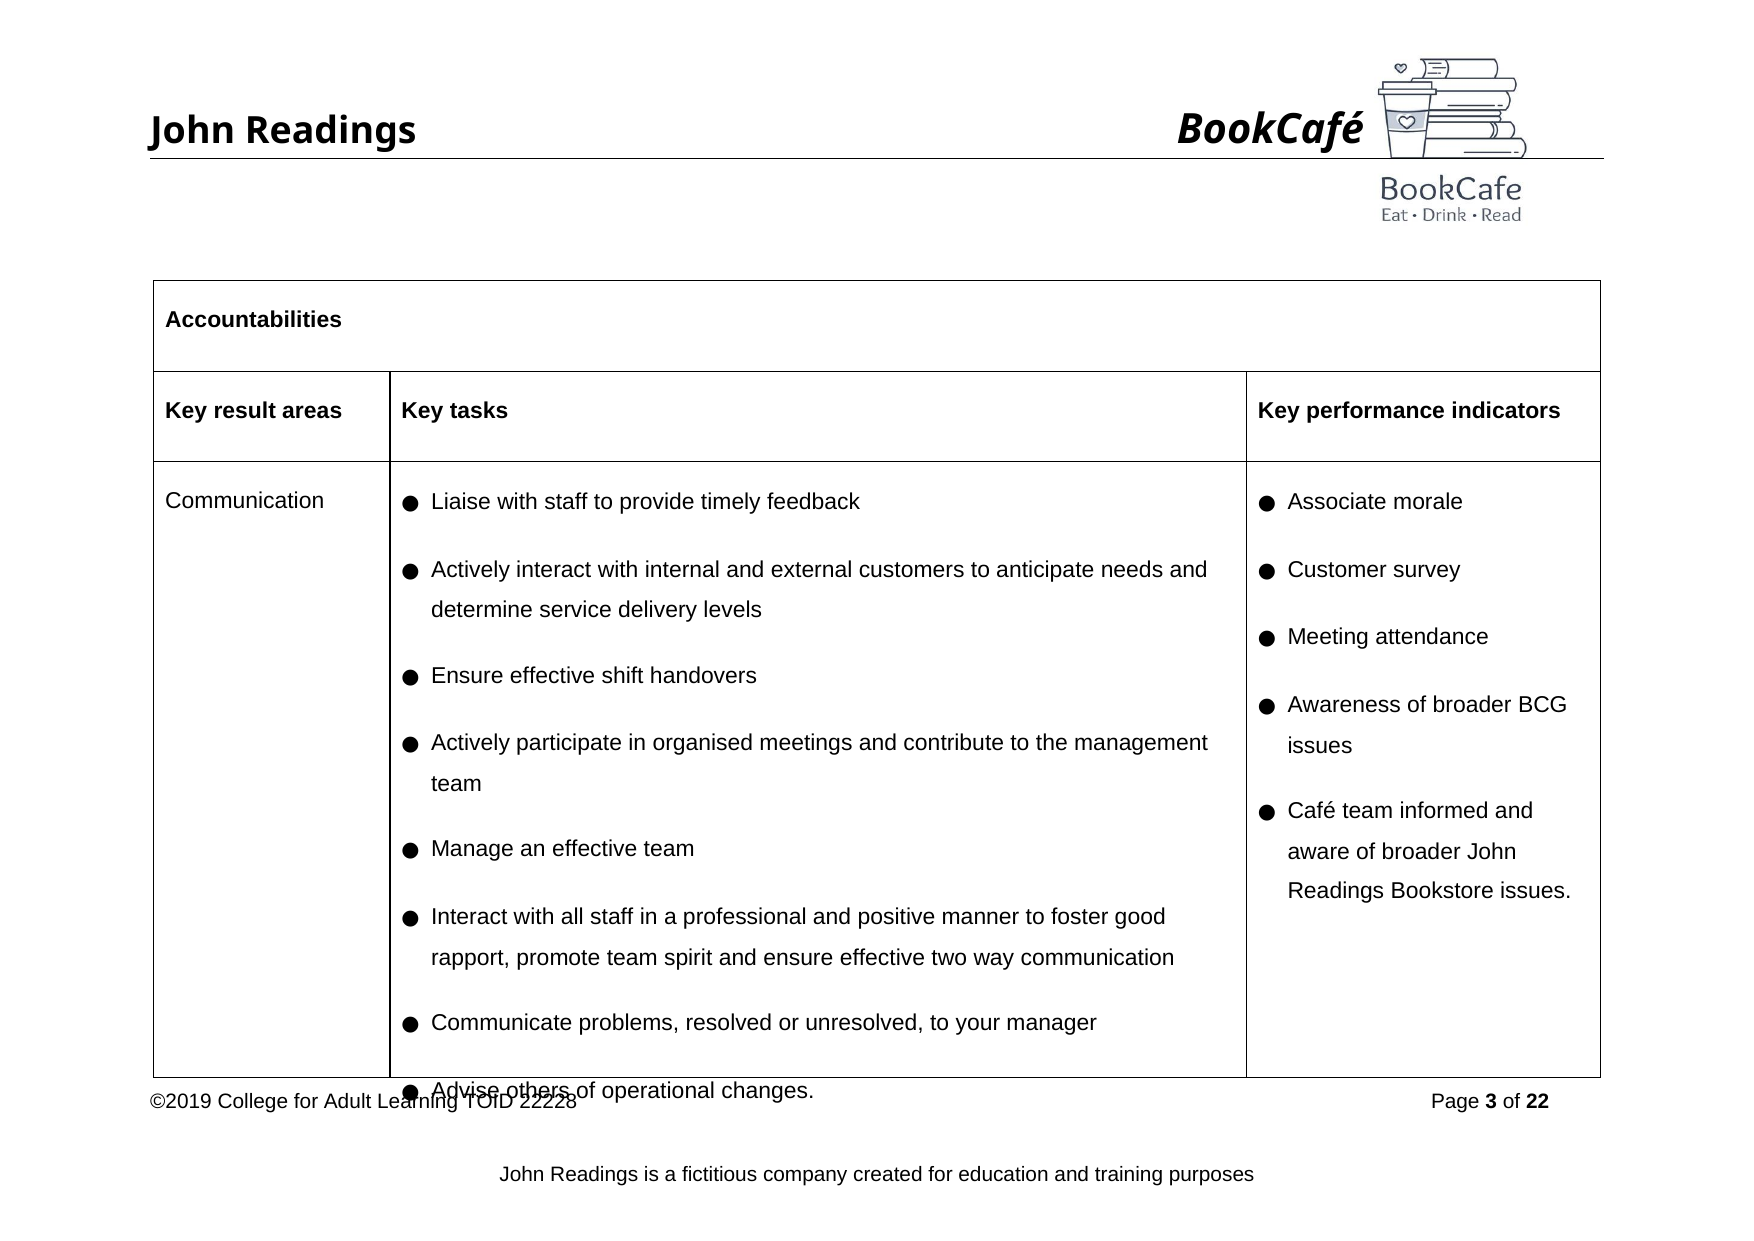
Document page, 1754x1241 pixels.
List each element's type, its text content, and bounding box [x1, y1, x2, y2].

table_cell Liaise with staff to provide timely feedback Actively interact with internal and external customers to anticipate needs and determine service delivery levels Ensure effective shift handovers Actively participate in organised meetings and contribute to the management team Manage an effective team Interact with all staff in a professional and positive manner to foster good rapport, promote team spirit and ensure effective two way communication Communicate problems, resolved or unresolved, to your manager Advise others of operational changes. [391, 462, 1246, 1077]
table_cell Key result areas [154, 372, 389, 461]
picture [1362, 50, 1538, 158]
table_cell Key performance indicators [1247, 372, 1600, 461]
table_cell Associate morale Customer survey Meeting attendance Awareness of broader BCG issues Café team informed and aware of broader John Readings Bookstore issues. [1247, 462, 1600, 1077]
table_cell Communication [154, 462, 389, 1077]
table_cell Key tasks [391, 372, 1246, 461]
picture [1362, 159, 1538, 227]
table_header Accountabilities [154, 281, 1600, 371]
